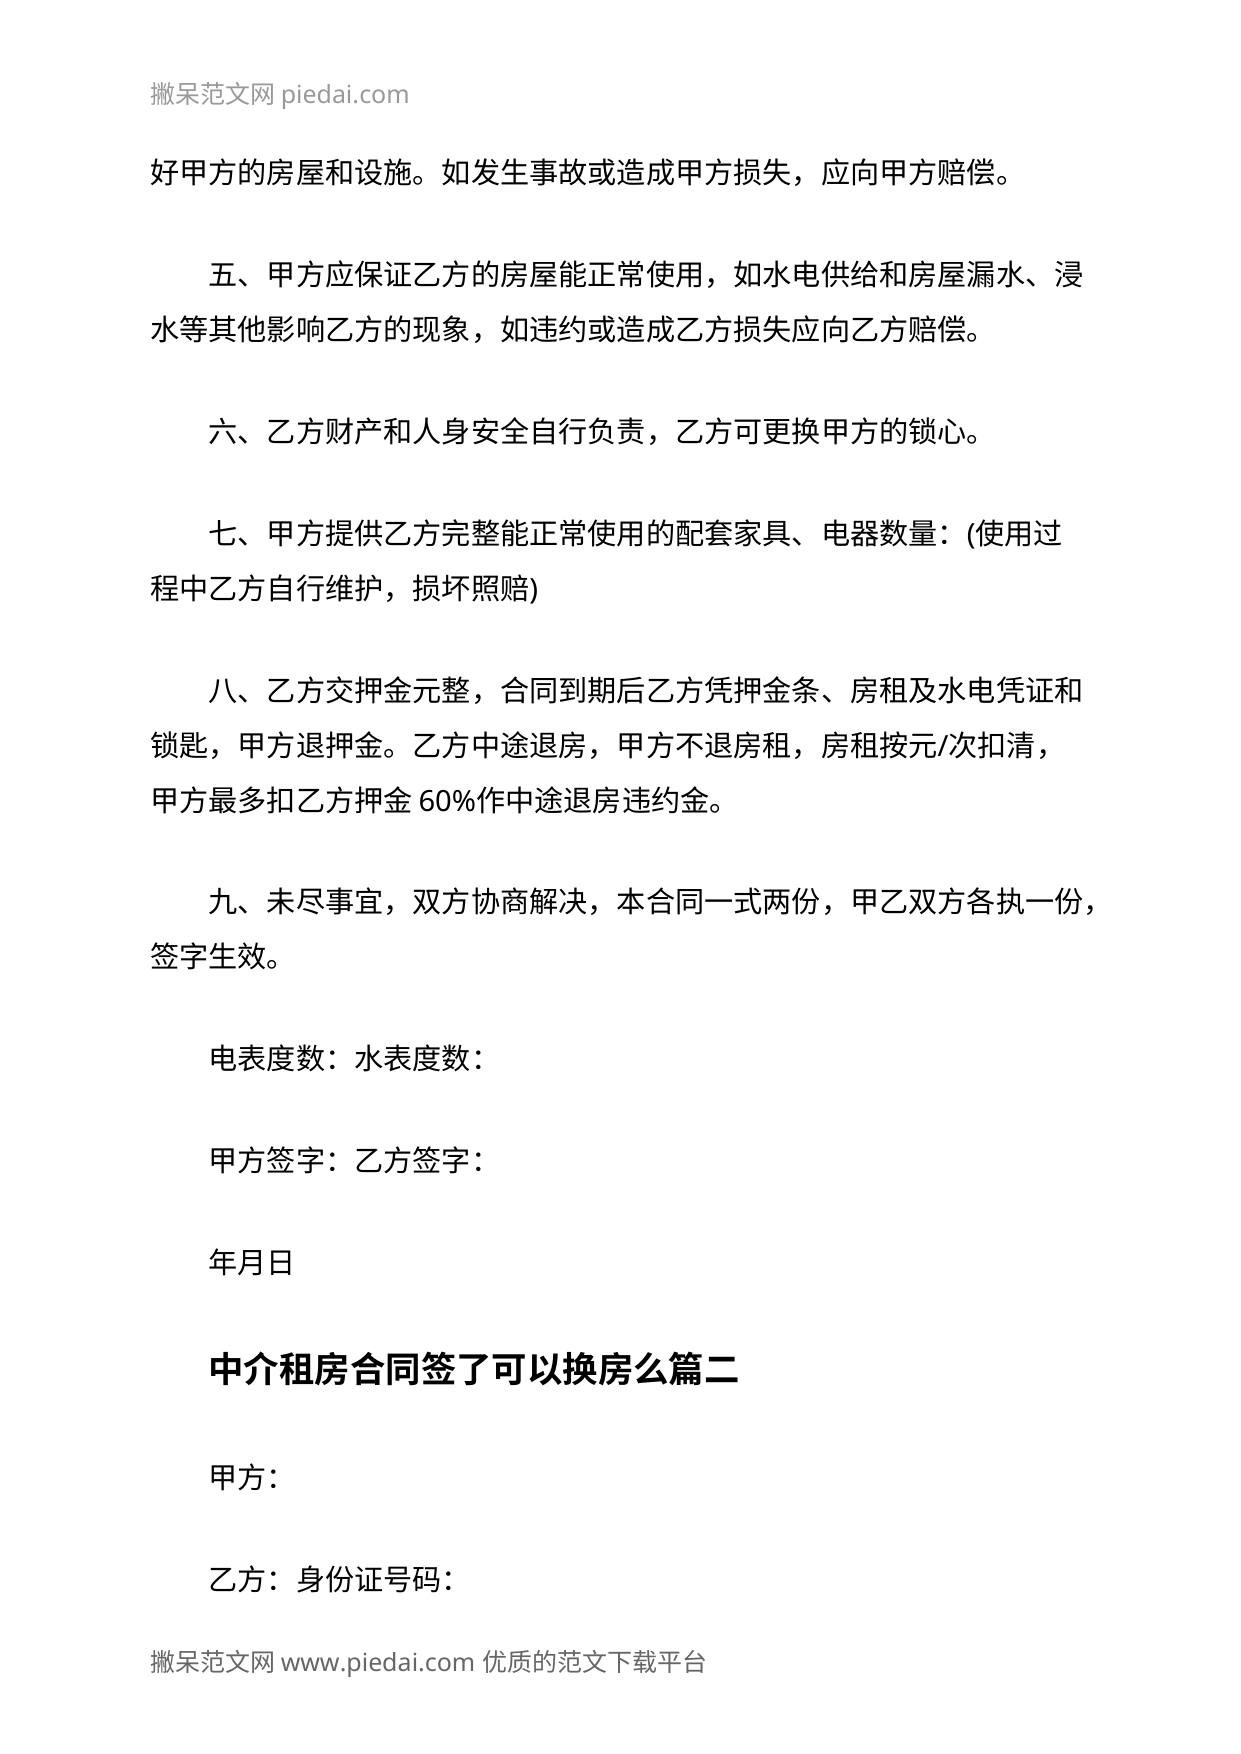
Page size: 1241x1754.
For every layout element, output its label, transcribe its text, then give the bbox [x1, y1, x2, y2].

text 甲方签字：乙方签字： [150, 1137, 1090, 1180]
text 年月日 [150, 1239, 1090, 1282]
text 乙方：身份证号码： [150, 1556, 1090, 1598]
text 五、甲方应保证乙方的房屋能正常使用，如水电供给和房屋漏水、浸水等其他影响乙方的现象，如违约或造成乙方损失应向乙方赔偿。 [150, 252, 1090, 349]
text 七、甲方提供乙方完整能正常使用的配套家具、电器数量：(使用过程中乙方自行维护，损坏照赔) [150, 510, 1090, 608]
text 八、乙方交押金元整，合同到期后乙方凭押金条、房租及水电凭证和锁匙，甲方退押金。乙方中途退房，甲方不退房租，房租按元/次扣清，甲方最多扣乙方押金60%作中途退房违约金。 [150, 667, 1090, 819]
text 电表度数：水表度数： [150, 1036, 1090, 1078]
text 九、未尽事宜，双方协商解决，本合同一式两份，甲乙双方各执一份，签字生效。 [150, 879, 1090, 976]
text 中介租房合同签了可以换房么篇二 [150, 1341, 1090, 1392]
text 六、乙方财产和人身安全自行负责，乙方可更换甲方的锁心。 [150, 408, 1090, 451]
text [150, 150, 1090, 192]
text 甲方： [150, 1454, 1090, 1497]
